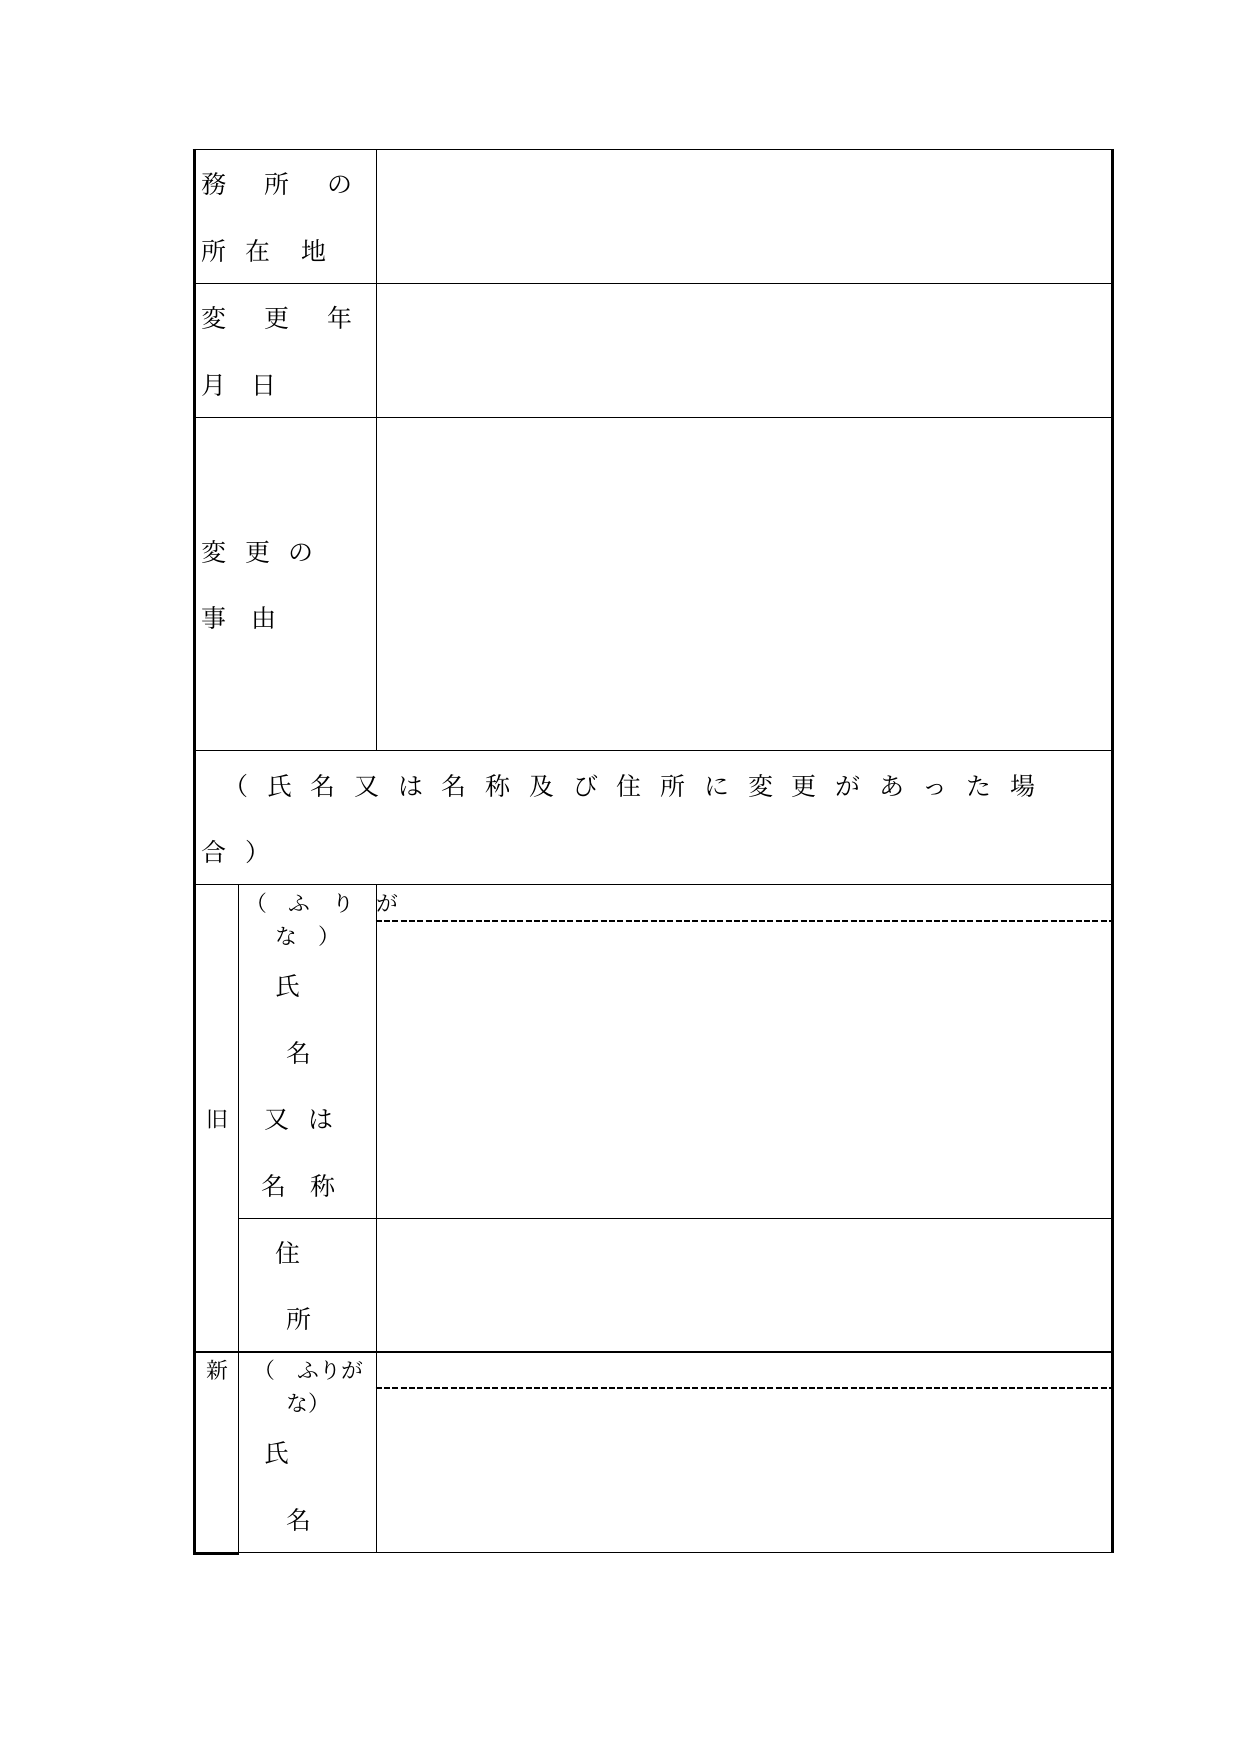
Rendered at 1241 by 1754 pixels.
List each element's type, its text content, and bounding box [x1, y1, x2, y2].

table_cell 誘引情報提供業務を行う事務所の所在地 [196, 150, 376, 283]
table_cell （ふりがな） 氏名 又は名称 [239, 885, 376, 1217]
table_cell [377, 284, 1111, 417]
table_cell （氏名又は名称及び住所に変更があった場合） [196, 751, 1111, 884]
table_cell 変更年月日 [196, 284, 376, 417]
table_cell [377, 1353, 1111, 1387]
table_cell [377, 1387, 1111, 1552]
table_cell [377, 150, 1111, 283]
table_cell 旧 [196, 885, 238, 1351]
table_cell [377, 418, 1111, 750]
table_cell [377, 920, 1111, 1217]
table_cell 新 [196, 1353, 238, 1552]
table_cell （ふりがな） 氏名 又は名称 [239, 1353, 376, 1552]
table_cell 変更の事由 [196, 418, 376, 750]
table_cell 住所 [239, 1219, 376, 1351]
table_cell [377, 1219, 1111, 1351]
table_cell [377, 885, 1111, 919]
